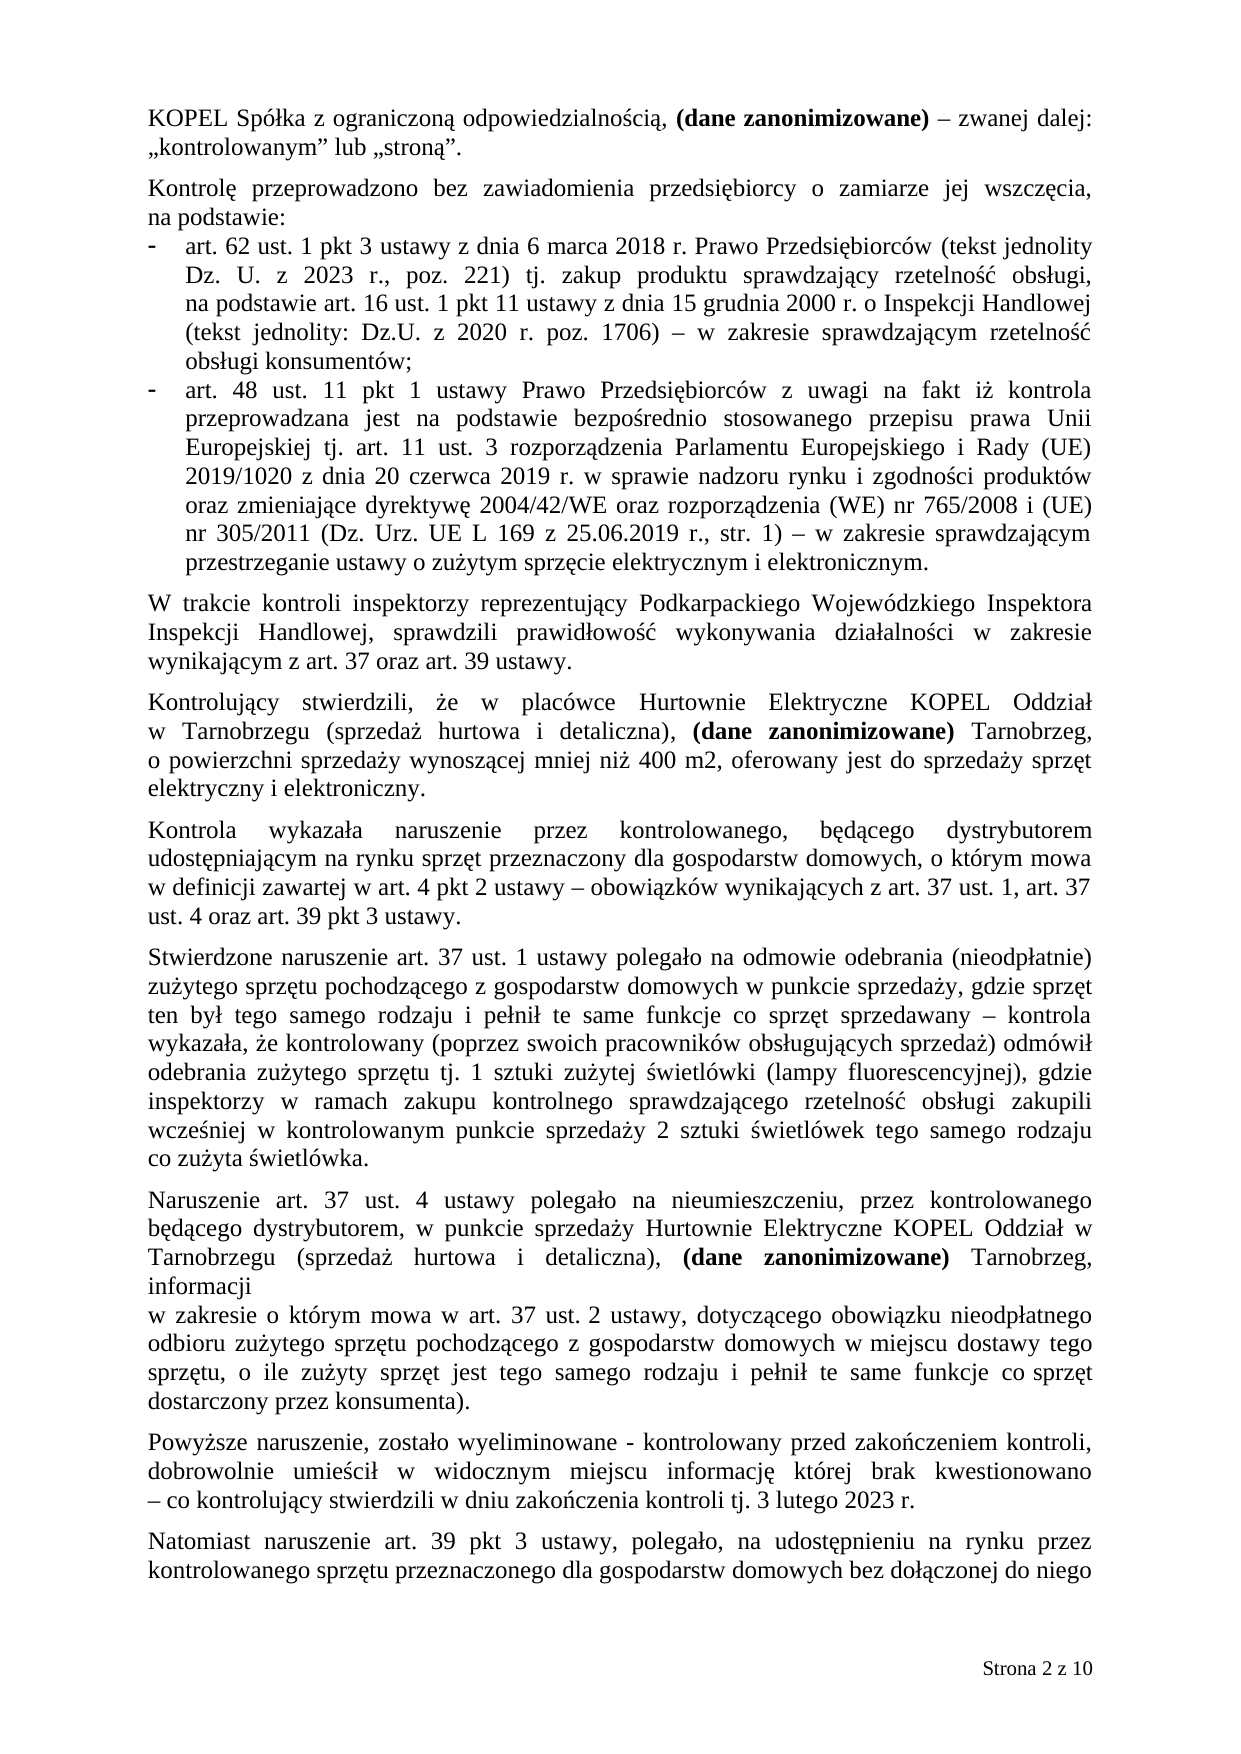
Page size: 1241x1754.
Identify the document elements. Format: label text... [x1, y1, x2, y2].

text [148, 103, 1093, 161]
text Kontrolę przeprowadzono bez zawiadomienia przedsiębiorcy o zamiarze jej wszczęcia, na podstawie: [148, 173, 1093, 231]
list art. 62 ust. 1 pkt 3 ustawy z dnia 6 marca 2018 r. Prawo Przedsiębiorców (tekst jednolity Dz. U. z 2023 r., poz. 221) tj. zakup produktu sprawdzający rzetelność obsługi, na podstawie art. 16 ust. 1 pkt 11 ustawy z dnia 15 grudnia 2000 r. o Inspekcji Handlowej (tekst jednolity: Dz.U. z 2020 r. poz. 1706) – w zakresie sprawdzającym rzetelność obsługi konsumentów; [148, 231, 1093, 375]
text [148, 1526, 1093, 1583]
text Naruszenie art. 37 ust. 4 ustawy polegało na nieumieszczeniu, przez kontrolowanego będącego dystrybutorem, w punkcie sprzedaży Hurtownie Elektryczne KOPEL Oddział w Tarnobrzegu (sprzedaż hurtowa i detaliczna), (dane zanonimizowane) Tarnobrzeg, informacji w zakresie o którym mowa w art. 37 ust. 2 ustawy, dotyczącego obowiązku nieodpłatnego odbioru zużytego sprzętu pochodzącego z gospodarstw domowych w miejscu dostawy tego sprzętu, o ile zużyty sprzęt jest tego samego rodzaju i pełnił te same funkcje co sprzęt dostarczony przez konsumenta). [148, 1185, 1093, 1415]
list art. 48 ust. 11 pkt 1 ustawy Prawo Przedsiębiorców z uwagi na fakt iż kontrola przeprowadzana jest na podstawie bezpośrednio stosowanego przepisu prawa Unii Europejskiej tj. art. 11 ust. 3 rozporządzenia Parlamentu Europejskiego i Rady (UE) 2019/1020 z dnia 20 czerwca 2019 r. w sprawie nadzoru rynku i zgodności produktów oraz zmieniające dyrektywę 2004/42/WE oraz rozporządzenia (WE) nr 765/2008 i (UE) nr 305/2011 (Dz. Urz. UE L 169 z 25.06.2019 r., str. 1) – w zakresie sprawdzającym przestrzeganie ustawy o zużytym sprzęcie elektrycznym i elektronicznym. [148, 375, 1093, 576]
text Stwierdzone naruszenie art. 37 ust. 1 ustawy polegało na odmowie odebrania (nieodpłatnie) zużytego sprzętu pochodzącego z gospodarstw domowych w punkcie sprzedaży, gdzie sprzęt ten był tego samego rodzaju i pełnił te same funkcje co sprzęt sprzedawany – kontrola wykazała, że kontrolowany (poprzez swoich pracowników obsługujących sprzedaż) odmówił odebrania zużytego sprzętu tj. 1 sztuki zużytej świetlówki (lampy fluorescencyjnej), gdzie inspektorzy w ramach zakupu kontrolnego sprawdzającego rzetelność obsługi zakupili wcześniej w kontrolowanym punkcie sprzedaży 2 sztuki świetlówek tego samego rodzaju co zużyta świetlówka. [148, 942, 1093, 1172]
text W trakcie kontroli inspektorzy reprezentujący Podkarpackiego Wojewódzkiego Inspektora Inspekcji Handlowej, sprawdzili prawidłowość wykonywania działalności w zakresie wynikającym z art. 37 oraz art. 39 ustawy. [148, 588, 1093, 675]
text Kontrolujący stwierdzili, że w placówce Hurtownie Elektryczne KOPEL Oddział w Tarnobrzegu (sprzedaż hurtowa i detaliczna), (dane zanonimizowane) Tarnobrzeg, o powierzchni sprzedaży wynoszącej mniej niż 400 m2, oferowany jest do sprzedaży sprzęt elektryczny i elektroniczny. [148, 687, 1093, 802]
text Powyższe naruszenie, zostało wyeliminowane - kontrolowany przed zakończeniem kontroli, dobrowolnie umieścił w widocznym miejscu informację której brak kwestionowano – co kontrolujący stwierdzili w dniu zakończenia kontroli tj. 3 lutego 2023 r. [148, 1427, 1093, 1513]
text Kontrola wykazała naruszenie przez kontrolowanego, będącego dystrybutorem udostępniającym na rynku sprzęt przeznaczony dla gospodarstw domowych, o którym mowa w definicji zawartej w art. 4 pkt 2 ustawy – obowiązków wynikających z art. 37 ust. 1, art. 37 ust. 4 oraz art. 39 pkt 3 ustawy. [148, 815, 1093, 930]
